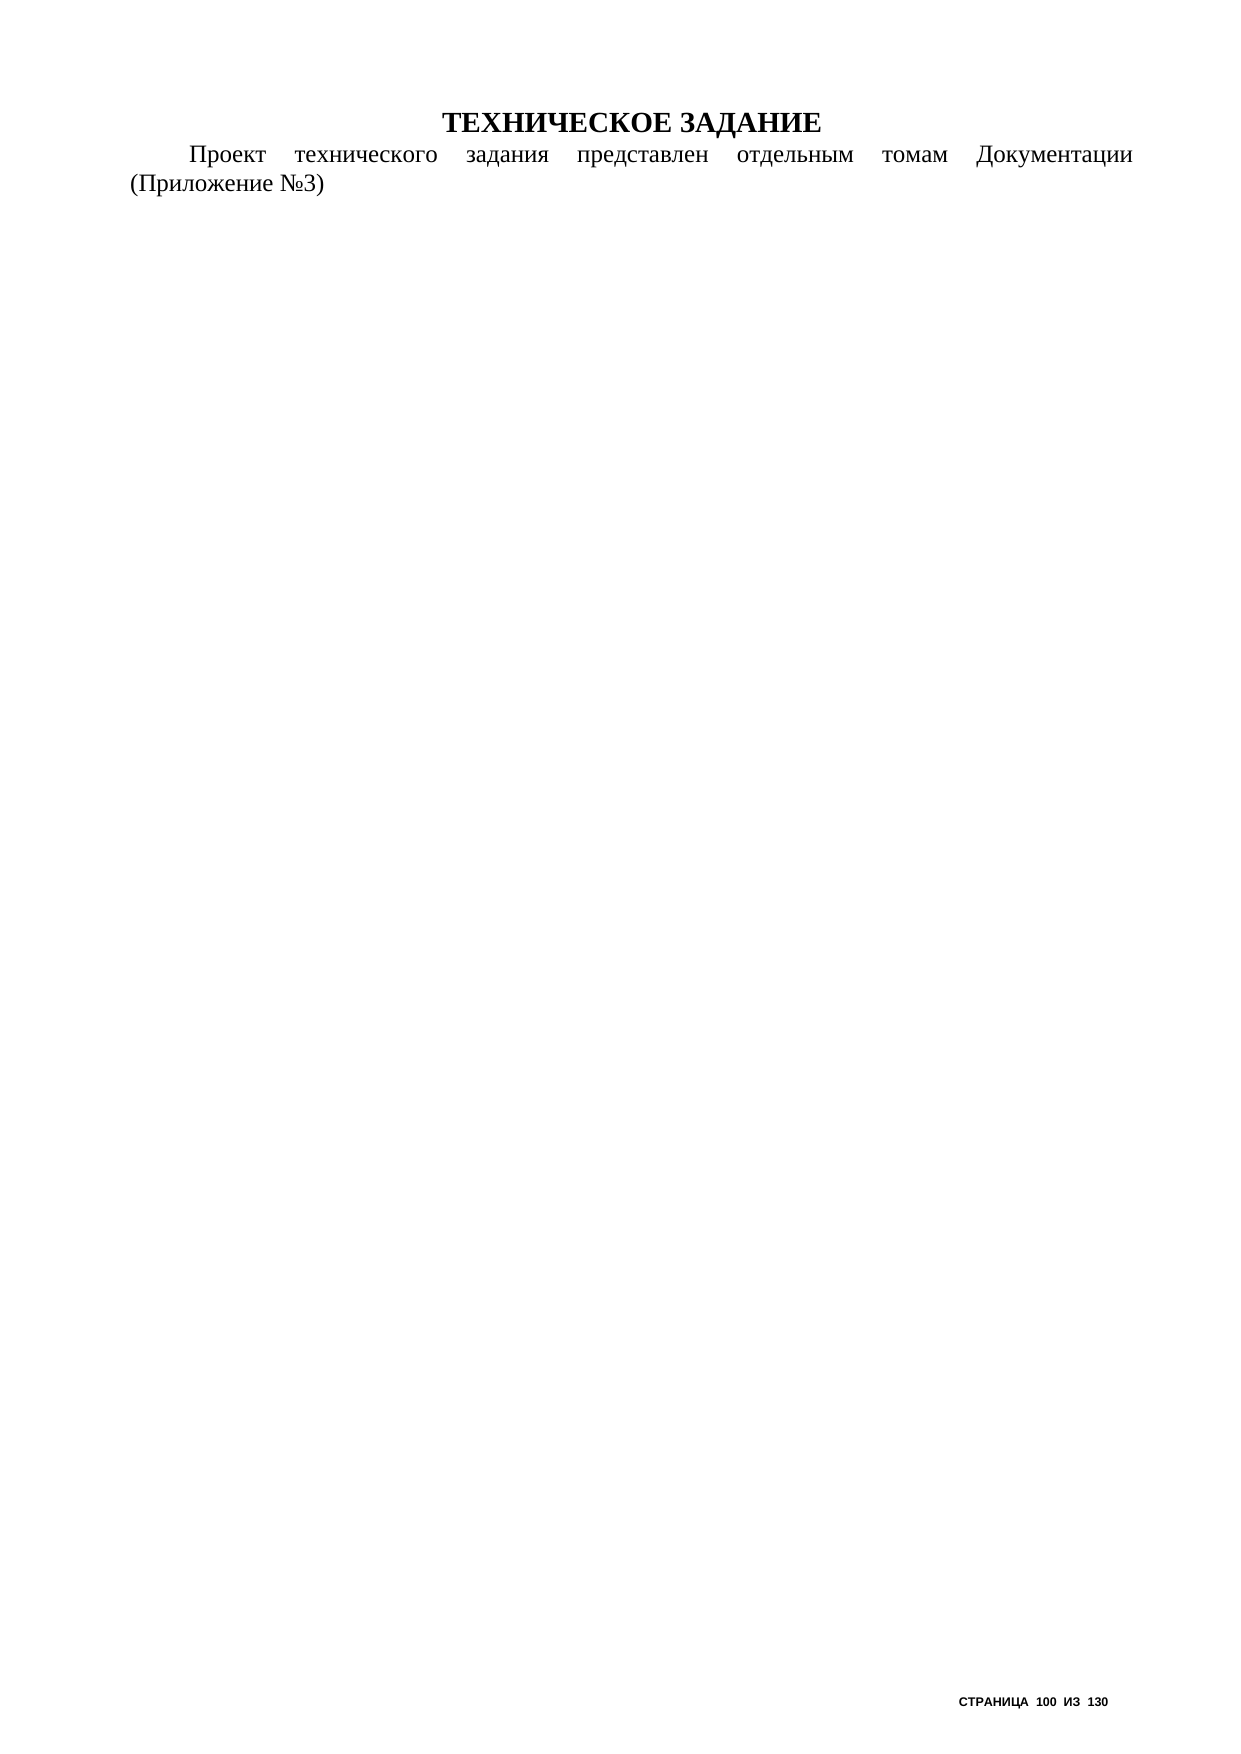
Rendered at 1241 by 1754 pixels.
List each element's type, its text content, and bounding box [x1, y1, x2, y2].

text Проект технического задания представлен отдельным томам Документации (Приложение №3) [130, 139, 1134, 197]
text Техническое задание [130, 106, 1134, 139]
